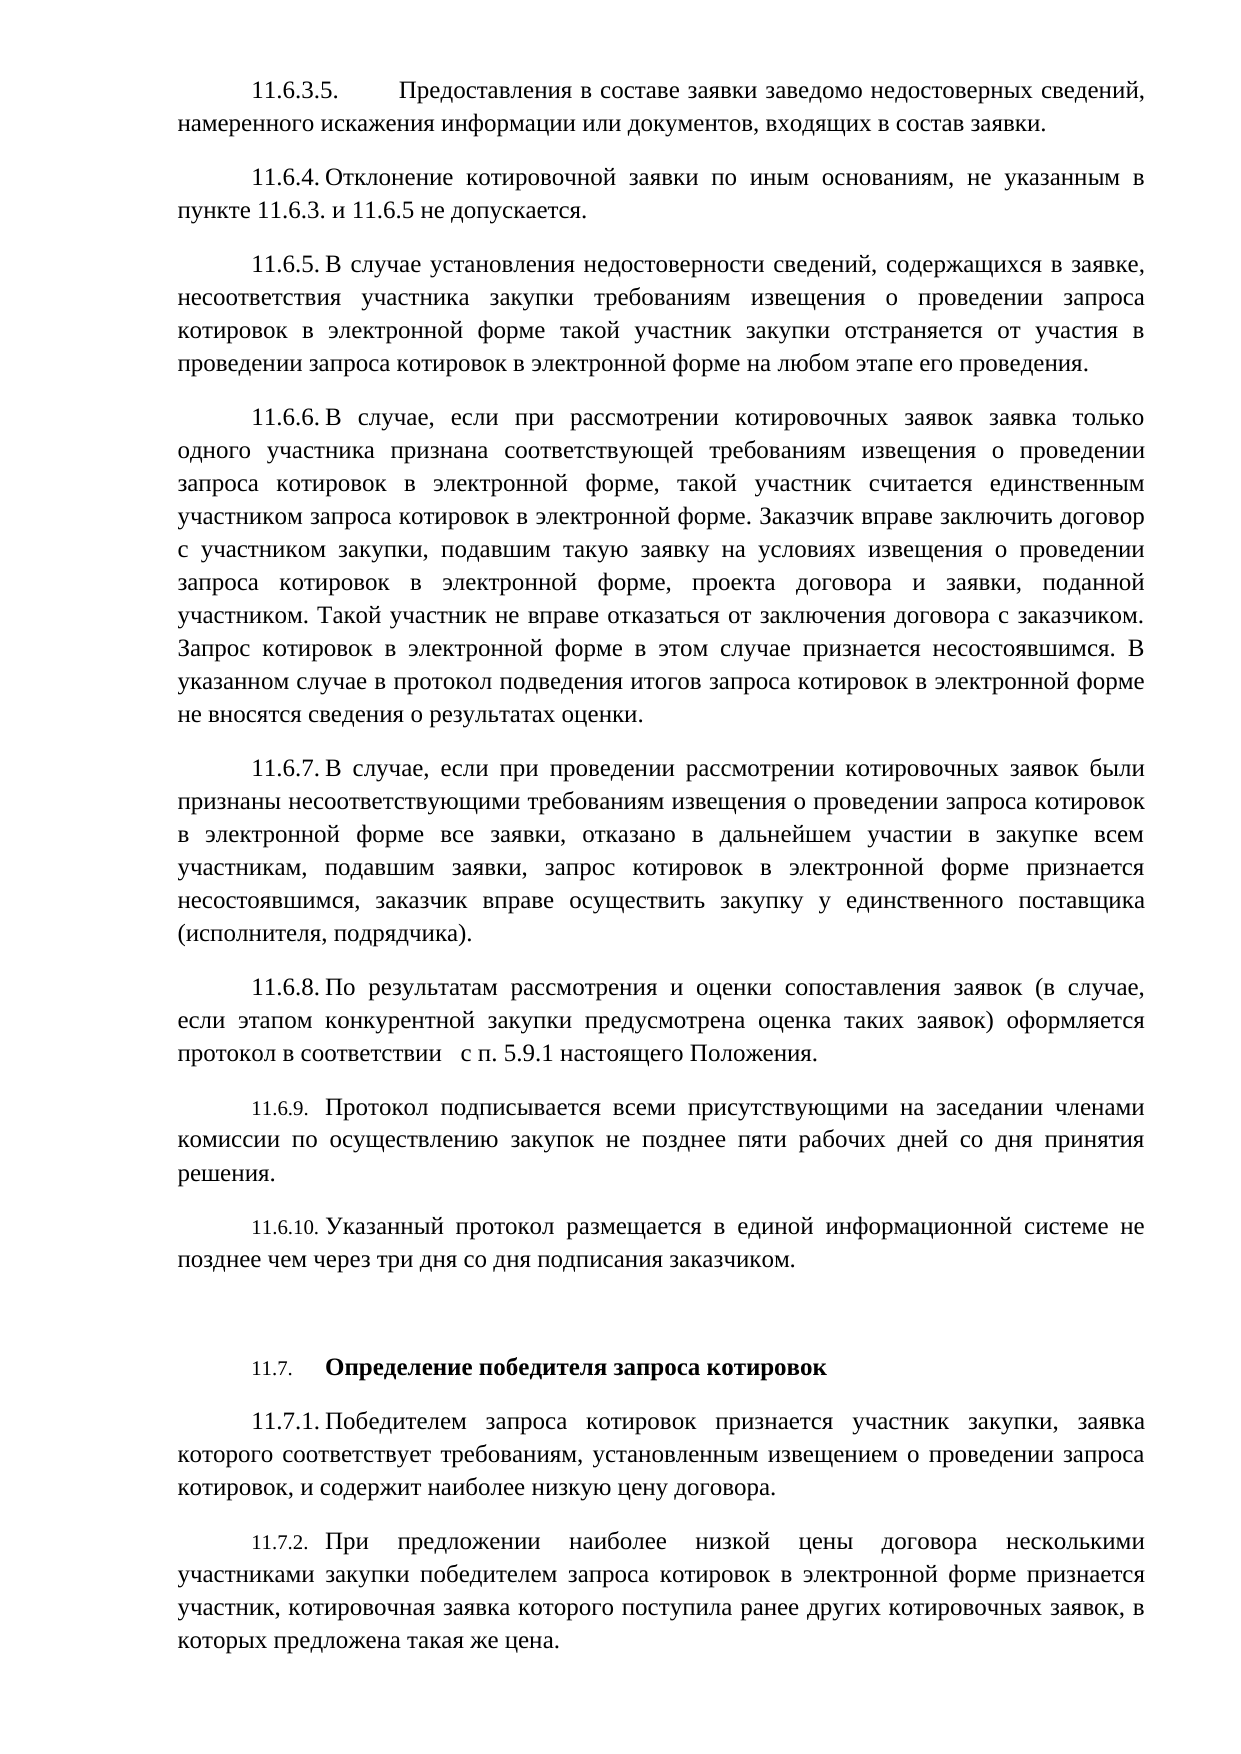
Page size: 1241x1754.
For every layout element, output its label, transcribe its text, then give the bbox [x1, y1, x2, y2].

list В случае установления недостоверности сведений, содержащихся в заявке, несоответствия участника закупки требованиям извещения о проведении запроса котировок в электронной форме такой участник закупки отстраняется от участия в проведении запроса котировок в электронной форме на любом этапе его проведения. [177, 249, 1146, 377]
list В случае, если при проведении рассмотрении котировочных заявок были признаны несоответствующими требованиям извещения о проведении запроса котировок в электронной форме все заявки, отказано в дальнейшем участии в закупке всем участникам, подавшим заявки, запрос котировок в электронной форме признается несостоявшимся, заказчик вправе осуществить закупку у единственного поставщика (исполнителя, подрядчика). [177, 753, 1146, 947]
list Указанный протокол размещается в единой информационной системе не позднее чем через три дня со дня подписания заказчиком. [177, 1211, 1146, 1273]
list Определение победителя запроса котировок [177, 1352, 1146, 1381]
list Протокол подписывается всеми присутствующими на заседании членами комиссии по осуществлению закупок не позднее пяти рабочих дней со дня принятия решения. [177, 1092, 1146, 1186]
list Предоставления в составе заявки заведомо недостоверных сведений, намеренного искажения информации или документов, входящих в состав заявки. [177, 75, 1146, 137]
list При предложении наиболее низкой цены договора несколькими участниками закупки победителем запроса котировок в электронной форме признается участник, котировочная заявка которого поступила ранее других котировочных заявок, в которых предложена такая же цена. [177, 1526, 1146, 1654]
list В случае, если при рассмотрении котировочных заявок заявка только одного участника признана соответствующей требованиям извещения о проведении запроса котировок в электронной форме, такой участник считается единственным участником запроса котировок в электронной форме. Заказчик вправе заключить договор с участником закупки, подавшим такую заявку на условиях извещения о проведении запроса котировок в электронной форме, проекта договора и заявки, поданной участником. Такой участник не вправе отказаться от заключения договора с заказчиком. Запрос котировок в электронной форме в этом случае признается несостоявшимся. В указанном случае в протокол подведения итогов запроса котировок в электронной форме не вносятся сведения о результатах оценки. [177, 402, 1146, 728]
list Отклонение котировочной заявки по иным основаниям, не указанным в пункте 11.6.3. и 11.6.5 не допускается. [177, 162, 1146, 224]
list По результатам рассмотрения и оценки сопоставления заявок (в случае, если этапом конкурентной закупки предусмотрена оценка таких заявок) оформляется протокол в соответствии с п. 5.9.1 настоящего Положения. [177, 972, 1146, 1066]
list Победителем запроса котировок признается участник закупки, заявка которого соответствует требованиям, установленным извещением о проведении запроса котировок, и содержит наиболее низкую цену договора. [177, 1406, 1146, 1501]
